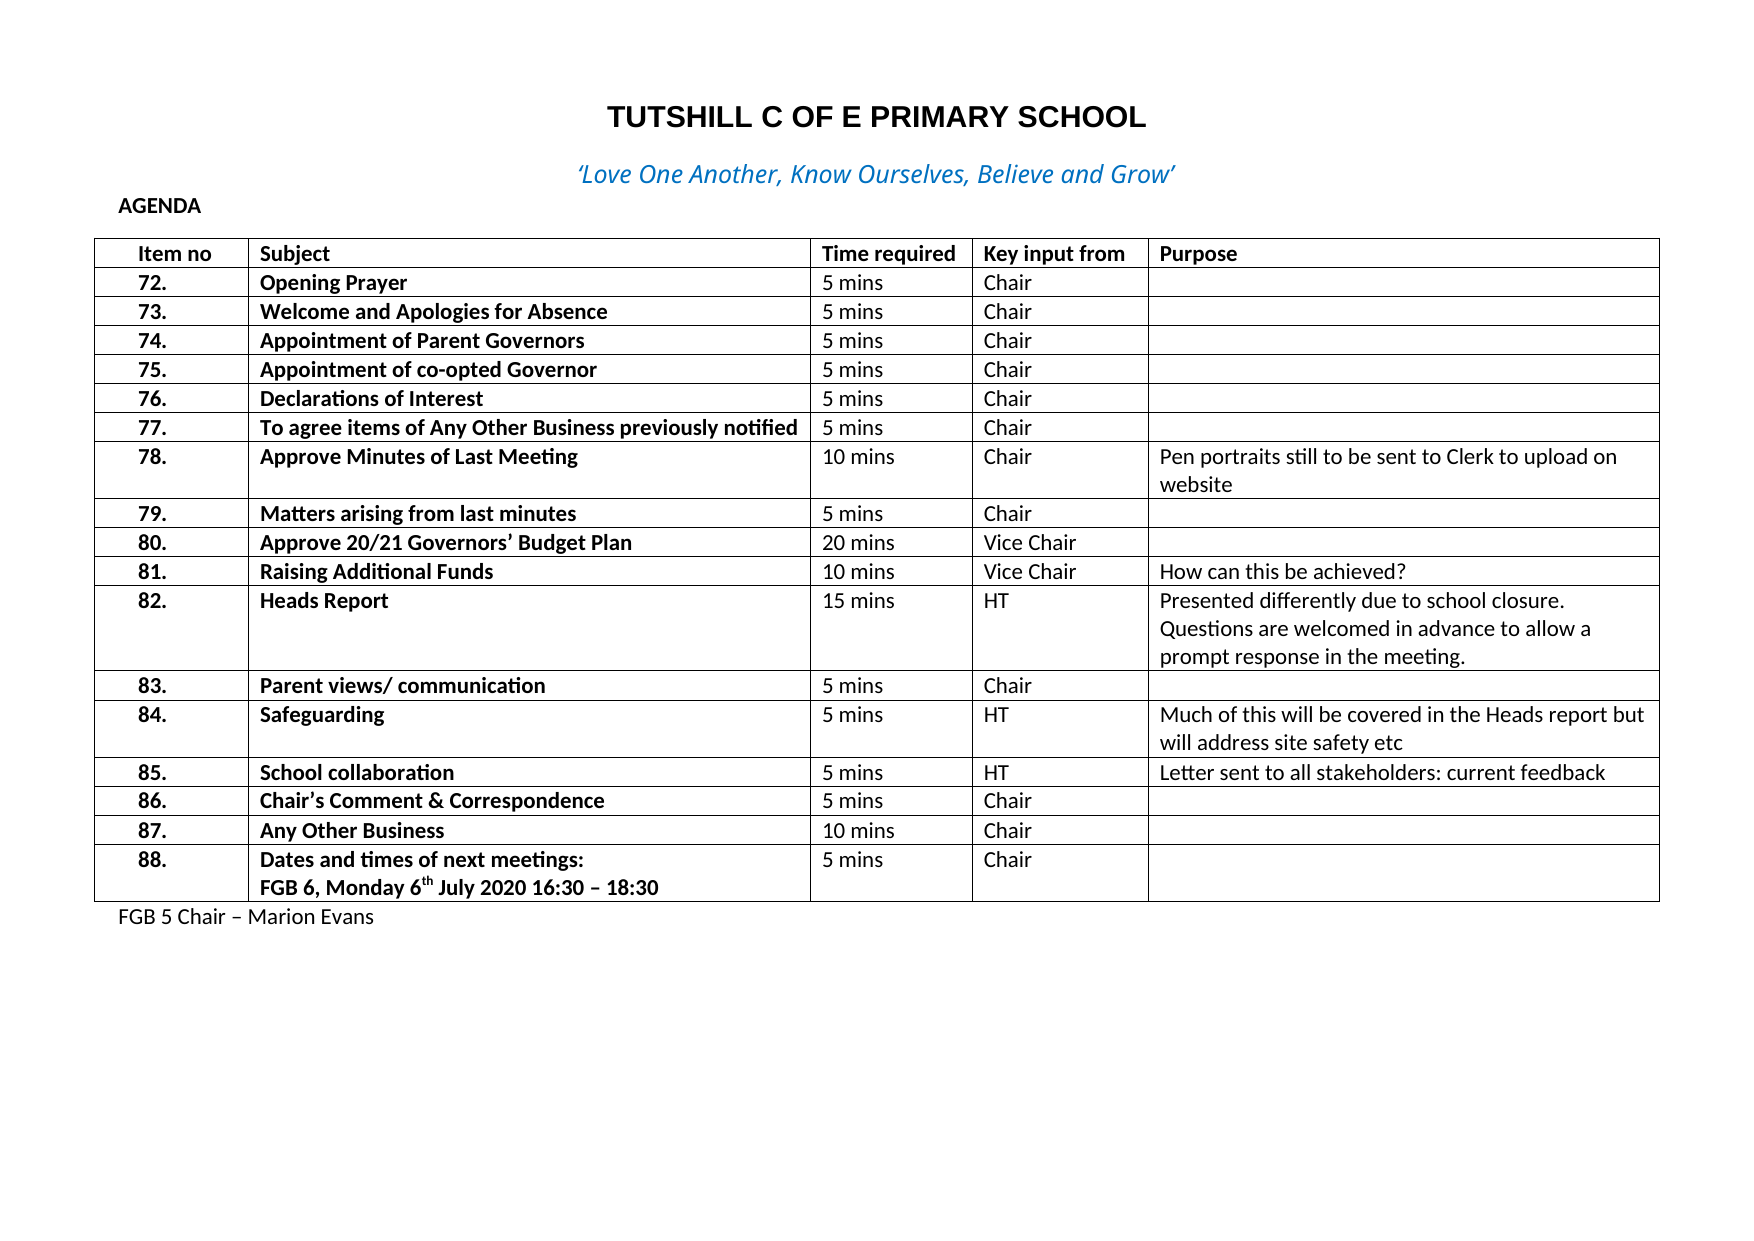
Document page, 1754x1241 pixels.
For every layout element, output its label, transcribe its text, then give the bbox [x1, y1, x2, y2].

table_cell [1149, 355, 1659, 383]
table_header Item no [95, 239, 248, 267]
table_cell Chair’s Comment & Correspondence [249, 787, 810, 815]
table_cell Chair [973, 355, 1148, 383]
table_cell Chair [973, 326, 1148, 354]
table_cell Appointment of co-opted Governor [249, 355, 810, 383]
table_cell 20 mins [811, 528, 972, 556]
table_cell 75. [95, 355, 248, 383]
table_cell 5 mins [811, 297, 972, 325]
table_cell 10 mins [811, 557, 972, 585]
table_cell [1149, 845, 1659, 901]
table_cell [1149, 413, 1659, 441]
table_cell 5 mins [811, 758, 972, 786]
table_cell Approve 20/21 Governors’ Budget Plan [249, 528, 810, 556]
table_cell 5 mins [811, 671, 972, 699]
table_cell To agree items of Any Other Business previously notified [249, 413, 810, 441]
table_cell Chair [973, 297, 1148, 325]
table_cell [1149, 297, 1659, 325]
table_header Time required [811, 239, 972, 267]
table_cell 73. [95, 297, 248, 325]
table_cell 5 mins [811, 413, 972, 441]
table_cell HT [973, 758, 1148, 786]
table_cell Pen portraits still to be sent to Clerk to upload on website [1149, 442, 1659, 498]
table_cell 10 mins [811, 442, 972, 498]
table_cell 5 mins [811, 845, 972, 901]
table_cell [1149, 326, 1659, 354]
table_cell Approve Minutes of Last Meeting [249, 442, 810, 498]
table_cell 78. [95, 442, 248, 498]
table_cell 77. [95, 413, 248, 441]
table_cell Chair [973, 384, 1148, 412]
table_header Subject [249, 239, 810, 267]
table_header Purpose [1149, 239, 1659, 267]
table_cell Letter sent to all stakeholders: current feedback [1149, 758, 1659, 786]
table_cell 10 mins [811, 816, 972, 844]
table_cell Chair [973, 268, 1148, 296]
table_cell Welcome and Apologies for Absence [249, 297, 810, 325]
table_cell How can this be achieved? [1149, 557, 1659, 585]
table_cell Presented differently due to school closure. Questions are welcomed in advance to allow a prompt response in the meeting. [1149, 586, 1659, 670]
table_cell 5 mins [811, 787, 972, 815]
text FGB 5 Chair – Marion Evans [118, 902, 1636, 930]
table_cell 76. [95, 384, 248, 412]
table_cell 5 mins [811, 384, 972, 412]
table_cell [1149, 671, 1659, 699]
table_cell Vice Chair [973, 528, 1148, 556]
table_cell 5 mins [811, 499, 972, 527]
table_cell Parent views/ communication [249, 671, 810, 699]
table_cell 88. [95, 845, 248, 901]
table_cell Dates and times of next meetings: FGB 6, Monday 6th July 2020 16:30 – 18:30 [249, 845, 810, 901]
table_cell 74. [95, 326, 248, 354]
table_cell 79. [95, 499, 248, 527]
table_cell School collaboration [249, 758, 810, 786]
table_cell Chair [973, 845, 1148, 901]
table_cell 84. [95, 701, 248, 757]
table_cell Raising Additional Funds [249, 557, 810, 585]
table_cell Chair [973, 671, 1148, 699]
table_cell 5 mins [811, 326, 972, 354]
table_cell Chair [973, 816, 1148, 844]
table_cell [1149, 499, 1659, 527]
table_cell 15 mins [811, 586, 972, 670]
table_cell Chair [973, 442, 1148, 498]
table_cell 72. [95, 268, 248, 296]
table_cell 5 mins [811, 355, 972, 383]
table_cell Matters arising from last minutes [249, 499, 810, 527]
table_cell HT [973, 701, 1148, 757]
table_cell Opening Prayer [249, 268, 810, 296]
table_cell [1149, 816, 1659, 844]
table_cell [1149, 528, 1659, 556]
table_cell 87. [95, 816, 248, 844]
table_cell 83. [95, 671, 248, 699]
table_cell Vice Chair [973, 557, 1148, 585]
table_cell [1149, 268, 1659, 296]
table_cell Any Other Business [249, 816, 810, 844]
table_cell 85. [95, 758, 248, 786]
table_cell HT [973, 586, 1148, 670]
table_cell 82. [95, 586, 248, 670]
table_header Key input from [973, 239, 1148, 267]
table_cell 81. [95, 557, 248, 585]
table_cell 5 mins [811, 268, 972, 296]
table_cell Chair [973, 499, 1148, 527]
table_cell [1149, 384, 1659, 412]
table_cell Appointment of Parent Governors [249, 326, 810, 354]
table_cell Heads Report [249, 586, 810, 670]
table_cell Chair [973, 413, 1148, 441]
table_cell Chair [973, 787, 1148, 815]
table_cell Declarations of Interest [249, 384, 810, 412]
table_cell 80. [95, 528, 248, 556]
table_cell [1149, 787, 1659, 815]
table_cell 5 mins [811, 701, 972, 757]
text AGENDA [118, 191, 1636, 219]
table_cell 86. [95, 787, 248, 815]
table_cell Much of this will be covered in the Heads report but will address site safety etc [1149, 701, 1659, 757]
table_cell Safeguarding [249, 701, 810, 757]
